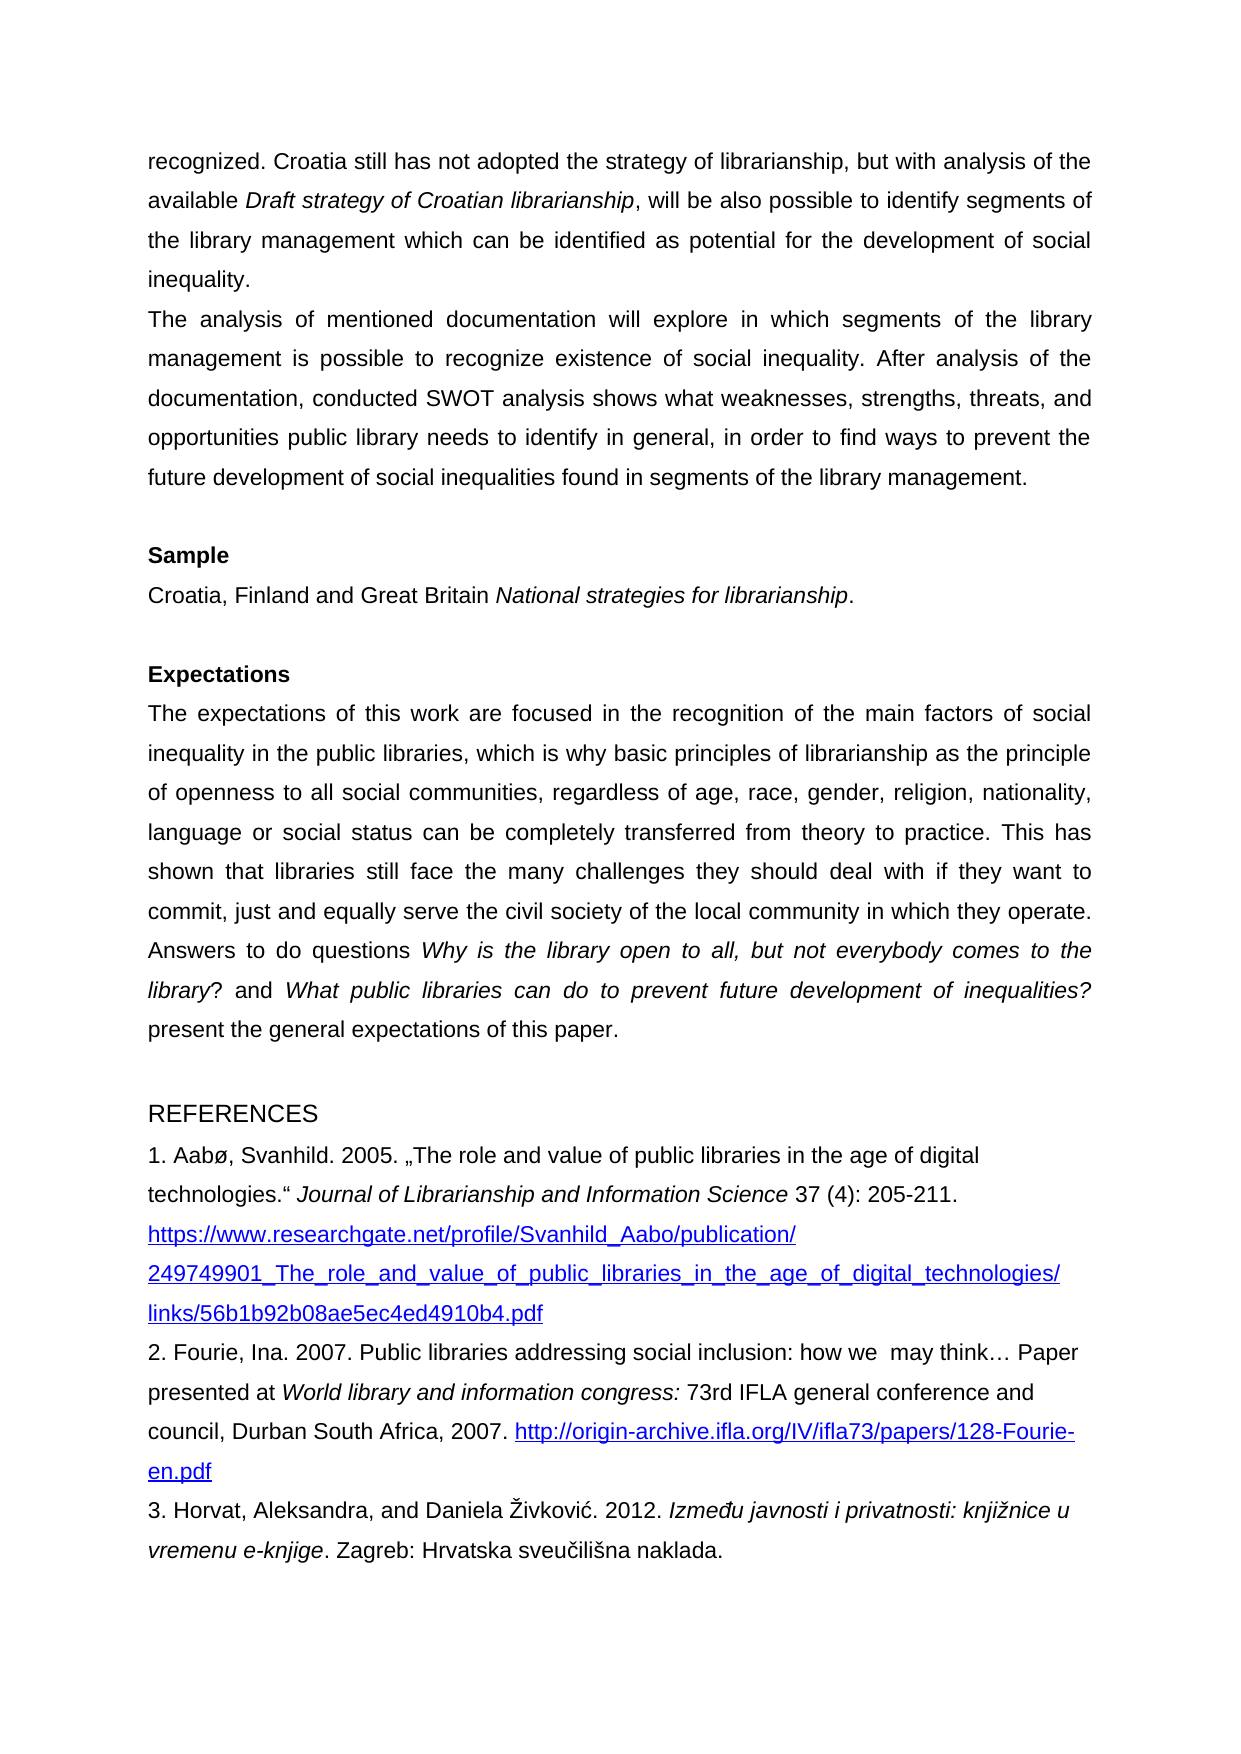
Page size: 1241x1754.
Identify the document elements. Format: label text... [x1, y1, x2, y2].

text The expectations of this work are focused in the recognition of the main factors of social inequality in the public libraries, which is why basic principles of librarianship as the principle of openness to all social communities, regardless of age, race, gender, religion, nationality, language or social status can be completely transferred from theory to practice. This has shown that libraries still face the many challenges they should deal with if they want to commit, just and equally serve the civil society of the local community in which they operate. Answers to do questions Why is the library open to all, but not everybody comes to the library? and What public libraries can do to prevent future development of inequalities? present the general expectations of this paper. [148, 700, 1093, 1042]
text The analysis of mentioned documentation will explore in which segments of the library management is possible to recognize existence of social inequality. After analysis of the documentation, conducted SWOT analysis shows what weaknesses, strengths, threats, and opportunities public library needs to identify in general, in order to find ways to prevent the future development of social inequalities found in segments of the library management. [148, 306, 1093, 490]
text Expectations [148, 661, 1093, 687]
text Croatia, Finland and Great Britain National strategies for librarianship. [148, 582, 1093, 608]
text 3. Horvat, Aleksandra, and Daniela Živković. 2012. Između javnosti i privatnosti: knjižnice u vremenu e-knjige. Zagreb: Hrvatska sveučilišna naklada. [148, 1497, 1093, 1563]
text REFERENCES [148, 1099, 1093, 1127]
text https://www.researchgate.net/profile/Svanhild_Aabo/publication/249749901_The_role_and_value_of_public_libraries_in_the_age_of_digital_technologies/links/56b1b92b08ae5ec4ed4910b4.pdf [148, 1221, 1093, 1326]
text Sample [148, 542, 1093, 569]
text 2. Fourie, Ina. 2007. Public libraries addressing social inclusion: how we may think… Paper presented at World library and information congress: 73rd IFLA general conference and council, Durban South Africa, 2007. http://origin-archive.ifla.org/IV/ifla73/papers/128-Fourie-en.pdf [148, 1339, 1093, 1484]
text 1. Aabø, Svanhild. 2005. „The role and value of public libraries in the age of digital technologies.“ Journal of Librarianship and Information Science 37 (4): 205-211. [148, 1142, 1093, 1208]
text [148, 148, 1093, 292]
